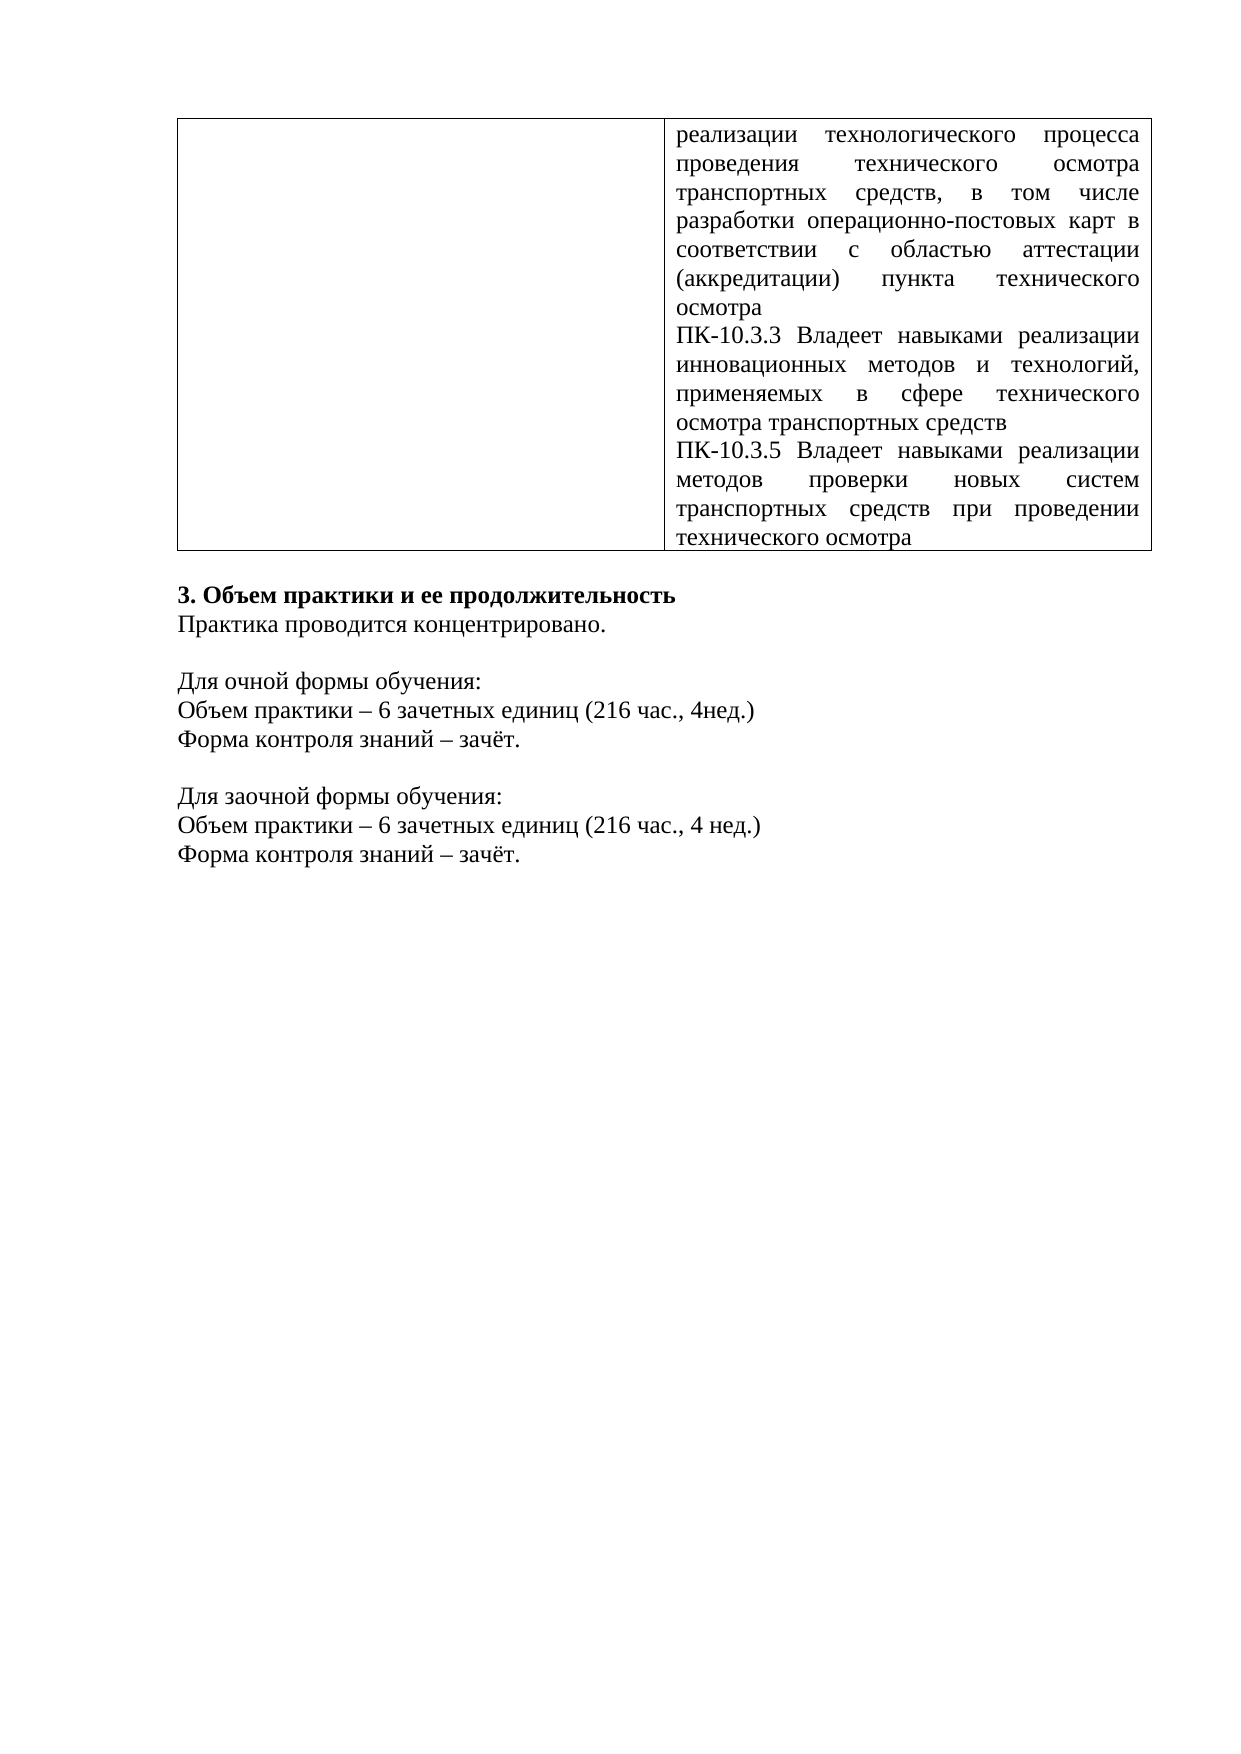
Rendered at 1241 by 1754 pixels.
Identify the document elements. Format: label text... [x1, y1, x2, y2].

text Для очной формы обучения: [177, 666, 1152, 695]
text Форма контроля знаний – зачёт. [177, 839, 1152, 868]
text Практика проводится концентрировано. [177, 609, 1152, 638]
text Объем практики – 6 зачетных единиц (216 час., 4нед.) [177, 695, 1152, 724]
text Форма контроля знаний – зачёт. [177, 724, 1152, 753]
text 3. Объем практики и ее продолжительность [177, 580, 1152, 609]
text Для заочной формы обучения: [177, 781, 1152, 810]
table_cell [665, 119, 1151, 550]
text Объем практики – 6 зачетных единиц (216 час., 4 нед.) [177, 810, 1152, 839]
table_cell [178, 119, 664, 550]
